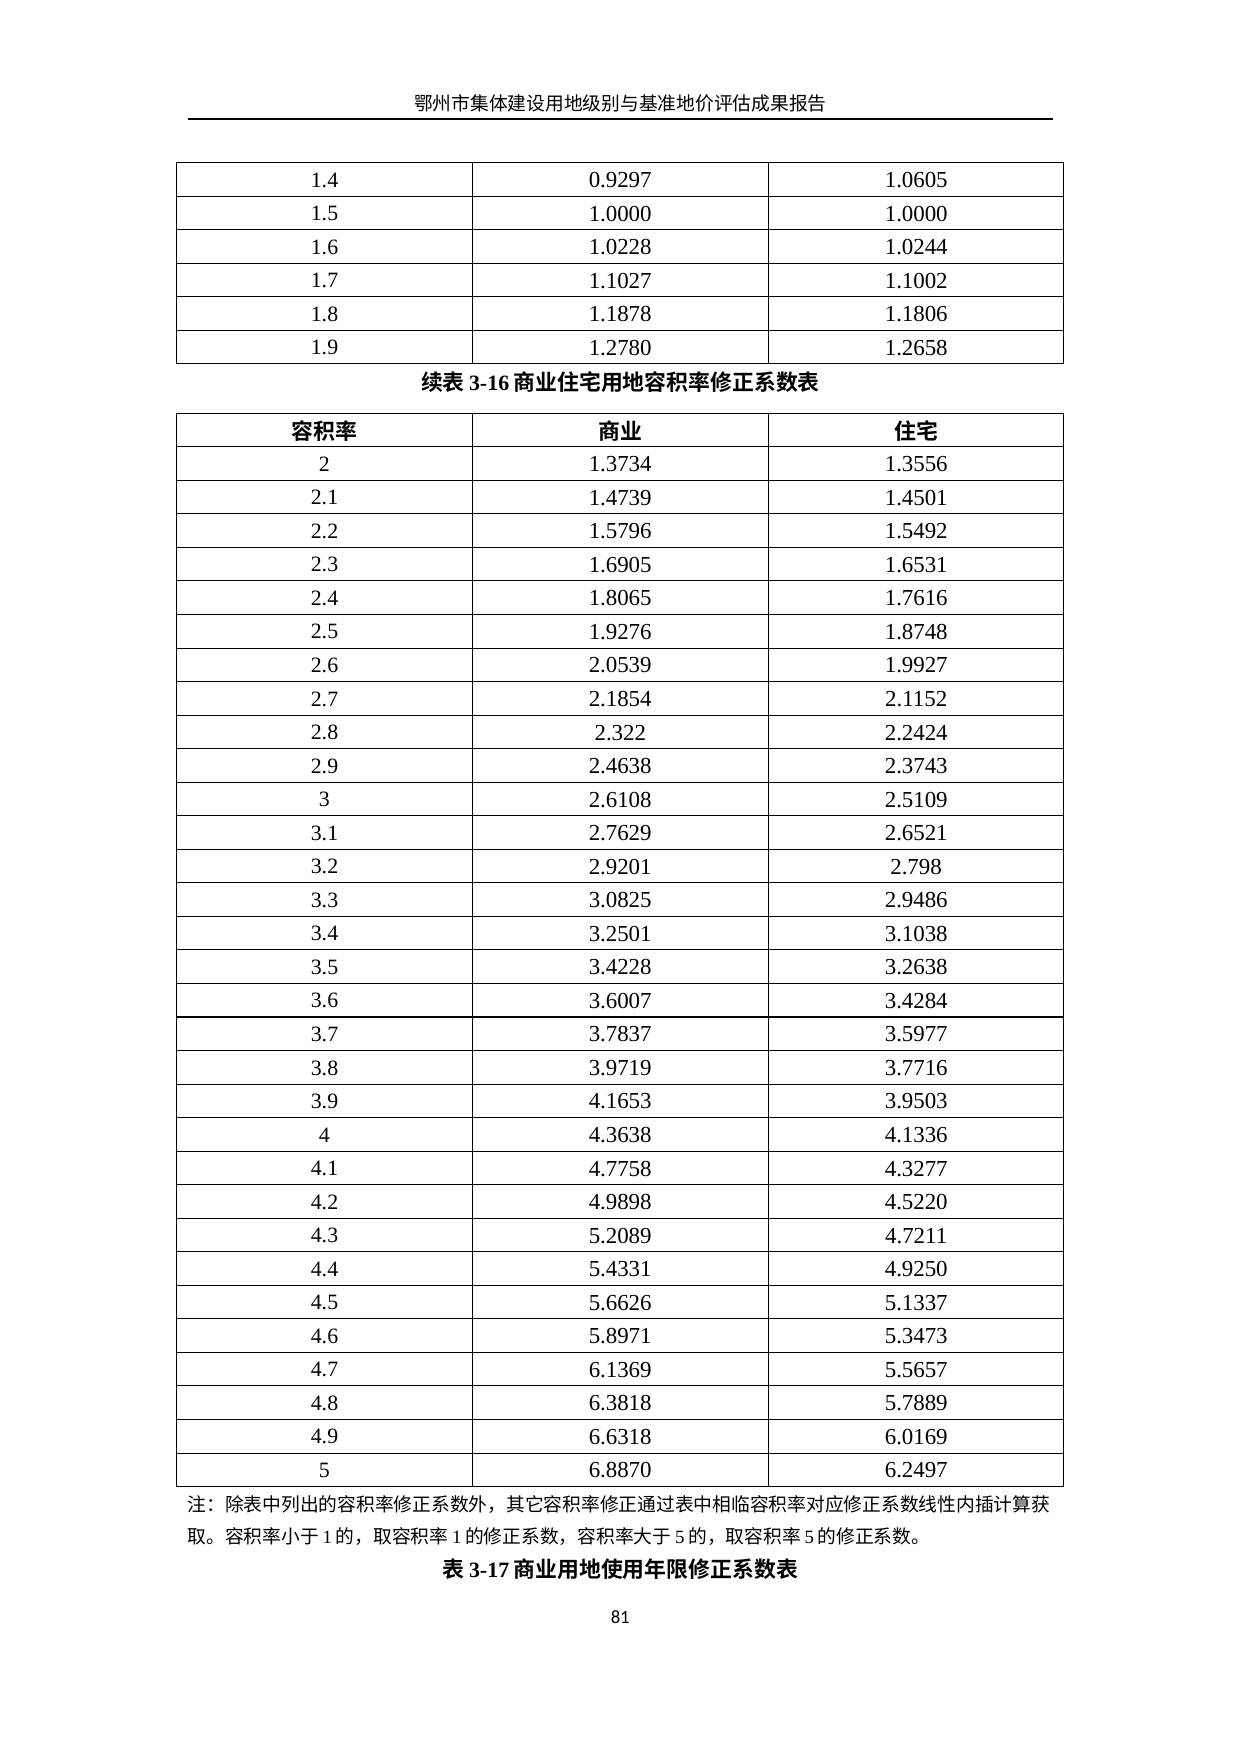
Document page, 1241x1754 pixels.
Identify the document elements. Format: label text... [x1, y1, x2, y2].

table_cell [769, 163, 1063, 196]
text 续表3-16商业住宅用地容积率修正系数表 [187, 364, 1053, 397]
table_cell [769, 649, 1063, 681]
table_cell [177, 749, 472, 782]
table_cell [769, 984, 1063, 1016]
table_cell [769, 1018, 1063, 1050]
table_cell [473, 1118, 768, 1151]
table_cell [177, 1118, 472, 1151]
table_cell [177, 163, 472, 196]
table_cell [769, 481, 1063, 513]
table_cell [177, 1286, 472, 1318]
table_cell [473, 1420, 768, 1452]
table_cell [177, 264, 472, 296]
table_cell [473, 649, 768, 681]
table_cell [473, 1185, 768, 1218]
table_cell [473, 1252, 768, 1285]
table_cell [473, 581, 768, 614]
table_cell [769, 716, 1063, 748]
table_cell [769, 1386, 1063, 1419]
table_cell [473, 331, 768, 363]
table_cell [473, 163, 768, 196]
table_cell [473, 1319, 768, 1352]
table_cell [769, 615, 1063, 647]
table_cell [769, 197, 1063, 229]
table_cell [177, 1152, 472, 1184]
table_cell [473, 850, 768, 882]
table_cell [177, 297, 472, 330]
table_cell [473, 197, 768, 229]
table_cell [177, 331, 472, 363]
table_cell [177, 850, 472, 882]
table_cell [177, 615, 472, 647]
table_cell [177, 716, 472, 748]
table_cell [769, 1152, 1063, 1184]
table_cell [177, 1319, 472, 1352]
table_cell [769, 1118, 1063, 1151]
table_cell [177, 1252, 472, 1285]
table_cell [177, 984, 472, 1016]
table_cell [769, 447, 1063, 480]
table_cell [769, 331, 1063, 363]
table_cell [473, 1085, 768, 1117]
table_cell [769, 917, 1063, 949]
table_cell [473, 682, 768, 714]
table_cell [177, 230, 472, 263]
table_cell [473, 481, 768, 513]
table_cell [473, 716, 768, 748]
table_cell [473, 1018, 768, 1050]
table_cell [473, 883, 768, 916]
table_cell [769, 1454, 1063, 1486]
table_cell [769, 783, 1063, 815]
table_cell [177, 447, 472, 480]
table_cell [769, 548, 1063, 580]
text 注：除表中列出的容积率修正系数外，其它容积率修正通过表中相临容积率对应修正系数线性内插计算获取。容积率小于1的，取容积率1的修正系数，容积率大于5的，取容积率5的修正系数。 [187, 1487, 1053, 1552]
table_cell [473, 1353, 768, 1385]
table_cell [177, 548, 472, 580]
text 表3-17商业用地使用年限修正系数表 [187, 1552, 1053, 1584]
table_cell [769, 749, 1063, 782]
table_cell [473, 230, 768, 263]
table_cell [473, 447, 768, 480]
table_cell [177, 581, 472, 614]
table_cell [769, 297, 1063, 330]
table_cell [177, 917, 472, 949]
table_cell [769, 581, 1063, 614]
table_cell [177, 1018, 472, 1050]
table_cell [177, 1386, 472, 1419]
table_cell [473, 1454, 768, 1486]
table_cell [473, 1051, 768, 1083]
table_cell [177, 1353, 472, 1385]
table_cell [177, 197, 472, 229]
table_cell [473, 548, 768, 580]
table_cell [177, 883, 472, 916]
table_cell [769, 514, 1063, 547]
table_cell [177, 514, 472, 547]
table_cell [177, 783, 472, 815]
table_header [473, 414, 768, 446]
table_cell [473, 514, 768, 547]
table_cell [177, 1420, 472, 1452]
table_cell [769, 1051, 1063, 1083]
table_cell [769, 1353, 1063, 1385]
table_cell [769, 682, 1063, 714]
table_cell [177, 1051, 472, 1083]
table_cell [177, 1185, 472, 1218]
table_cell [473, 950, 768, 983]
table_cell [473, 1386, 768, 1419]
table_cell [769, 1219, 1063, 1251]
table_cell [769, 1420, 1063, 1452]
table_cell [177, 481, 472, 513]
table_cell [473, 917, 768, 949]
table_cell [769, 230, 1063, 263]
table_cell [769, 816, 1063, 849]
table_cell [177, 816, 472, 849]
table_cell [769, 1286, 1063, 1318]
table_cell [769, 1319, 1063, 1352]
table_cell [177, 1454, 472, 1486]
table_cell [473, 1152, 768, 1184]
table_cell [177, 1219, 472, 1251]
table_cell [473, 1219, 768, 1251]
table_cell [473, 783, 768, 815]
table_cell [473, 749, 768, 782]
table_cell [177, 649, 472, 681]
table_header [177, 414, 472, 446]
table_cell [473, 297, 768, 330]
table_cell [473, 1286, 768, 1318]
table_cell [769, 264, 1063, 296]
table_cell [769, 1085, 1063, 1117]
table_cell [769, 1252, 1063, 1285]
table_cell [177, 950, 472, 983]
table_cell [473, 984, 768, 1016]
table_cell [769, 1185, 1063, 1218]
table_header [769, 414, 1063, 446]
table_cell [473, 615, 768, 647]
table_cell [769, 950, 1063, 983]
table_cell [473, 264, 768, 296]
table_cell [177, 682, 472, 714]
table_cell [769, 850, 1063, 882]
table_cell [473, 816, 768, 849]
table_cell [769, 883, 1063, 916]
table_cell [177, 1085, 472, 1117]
